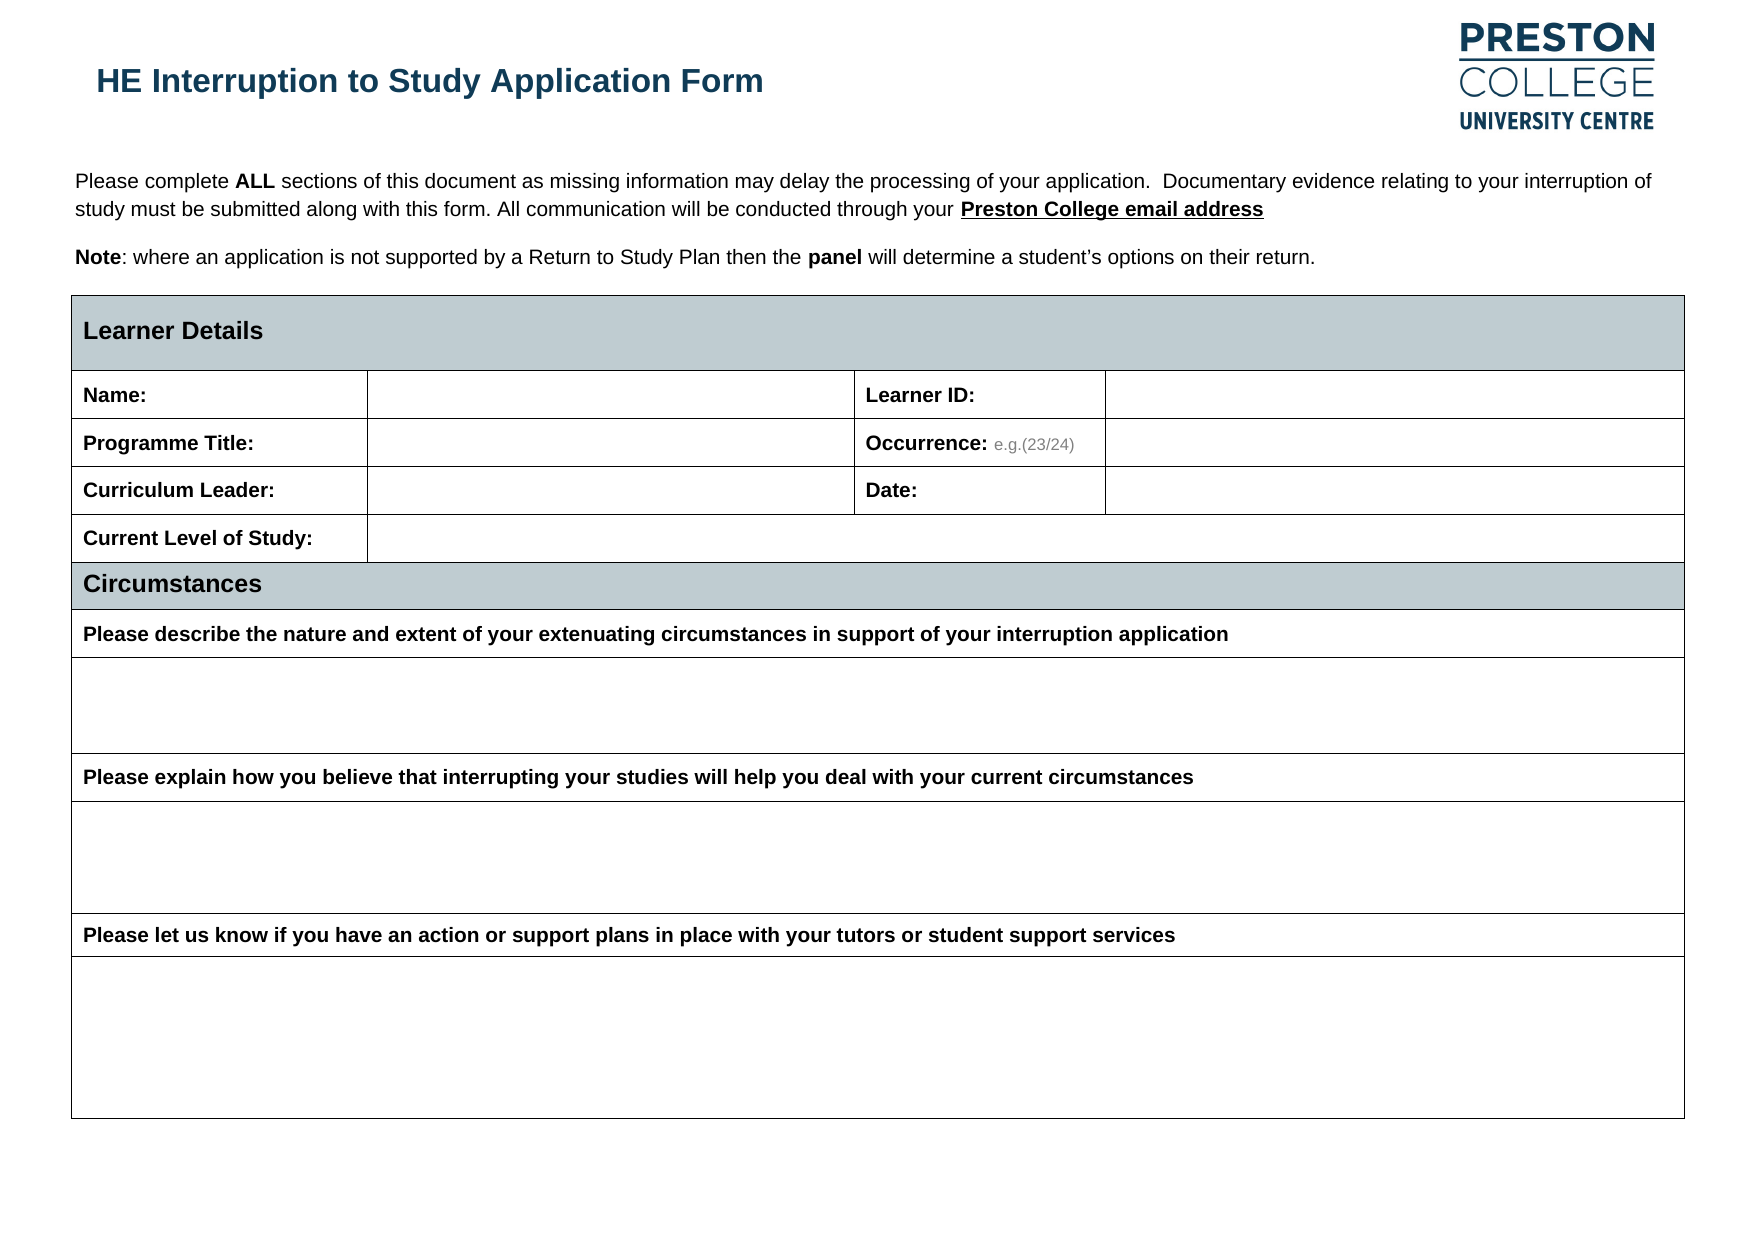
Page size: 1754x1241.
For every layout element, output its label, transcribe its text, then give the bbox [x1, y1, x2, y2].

table_cell Learner ID: [855, 371, 1105, 418]
table_header Learner Details [72, 296, 1684, 370]
table_cell [368, 419, 854, 466]
table_cell [368, 467, 854, 514]
table_cell Occurrence: e.g.(23/24) [855, 419, 1105, 466]
table_cell Please describe the nature and extent of your extenuating circumstances in support of your interruption application [72, 610, 1684, 657]
table_cell [368, 371, 854, 418]
table_cell Programme Title: [72, 419, 367, 466]
table_cell Name: [72, 371, 367, 418]
table_cell Current Level of Study: [72, 515, 367, 562]
table_cell [72, 658, 1684, 753]
table_cell [1106, 467, 1684, 514]
table_cell Circumstances [72, 563, 1684, 609]
text Note: where an application is not supported by a Return to Study Plan then the panel will determine a student’s options on their return. [75, 245, 1679, 269]
table_cell [368, 515, 1684, 562]
table_cell [1106, 371, 1684, 418]
table_cell [1106, 419, 1684, 466]
table_cell [72, 957, 1684, 1118]
table_cell Date: [855, 467, 1105, 514]
text Please complete ALL sections of this document as missing information may delay the processing of your application. Documentary evidence relating to your interruption of study must be submitted along with this form. All communication will be conducted through your Preston College email address [75, 169, 1679, 221]
table_cell [72, 802, 1684, 913]
table_cell Please explain how you believe that interrupting your studies will help you deal with your current circumstances [72, 754, 1684, 801]
table_cell Please let us know if you have an action or support plans in place with your tutors or student support services [72, 914, 1684, 956]
table_cell Curriculum Leader: [72, 467, 367, 514]
